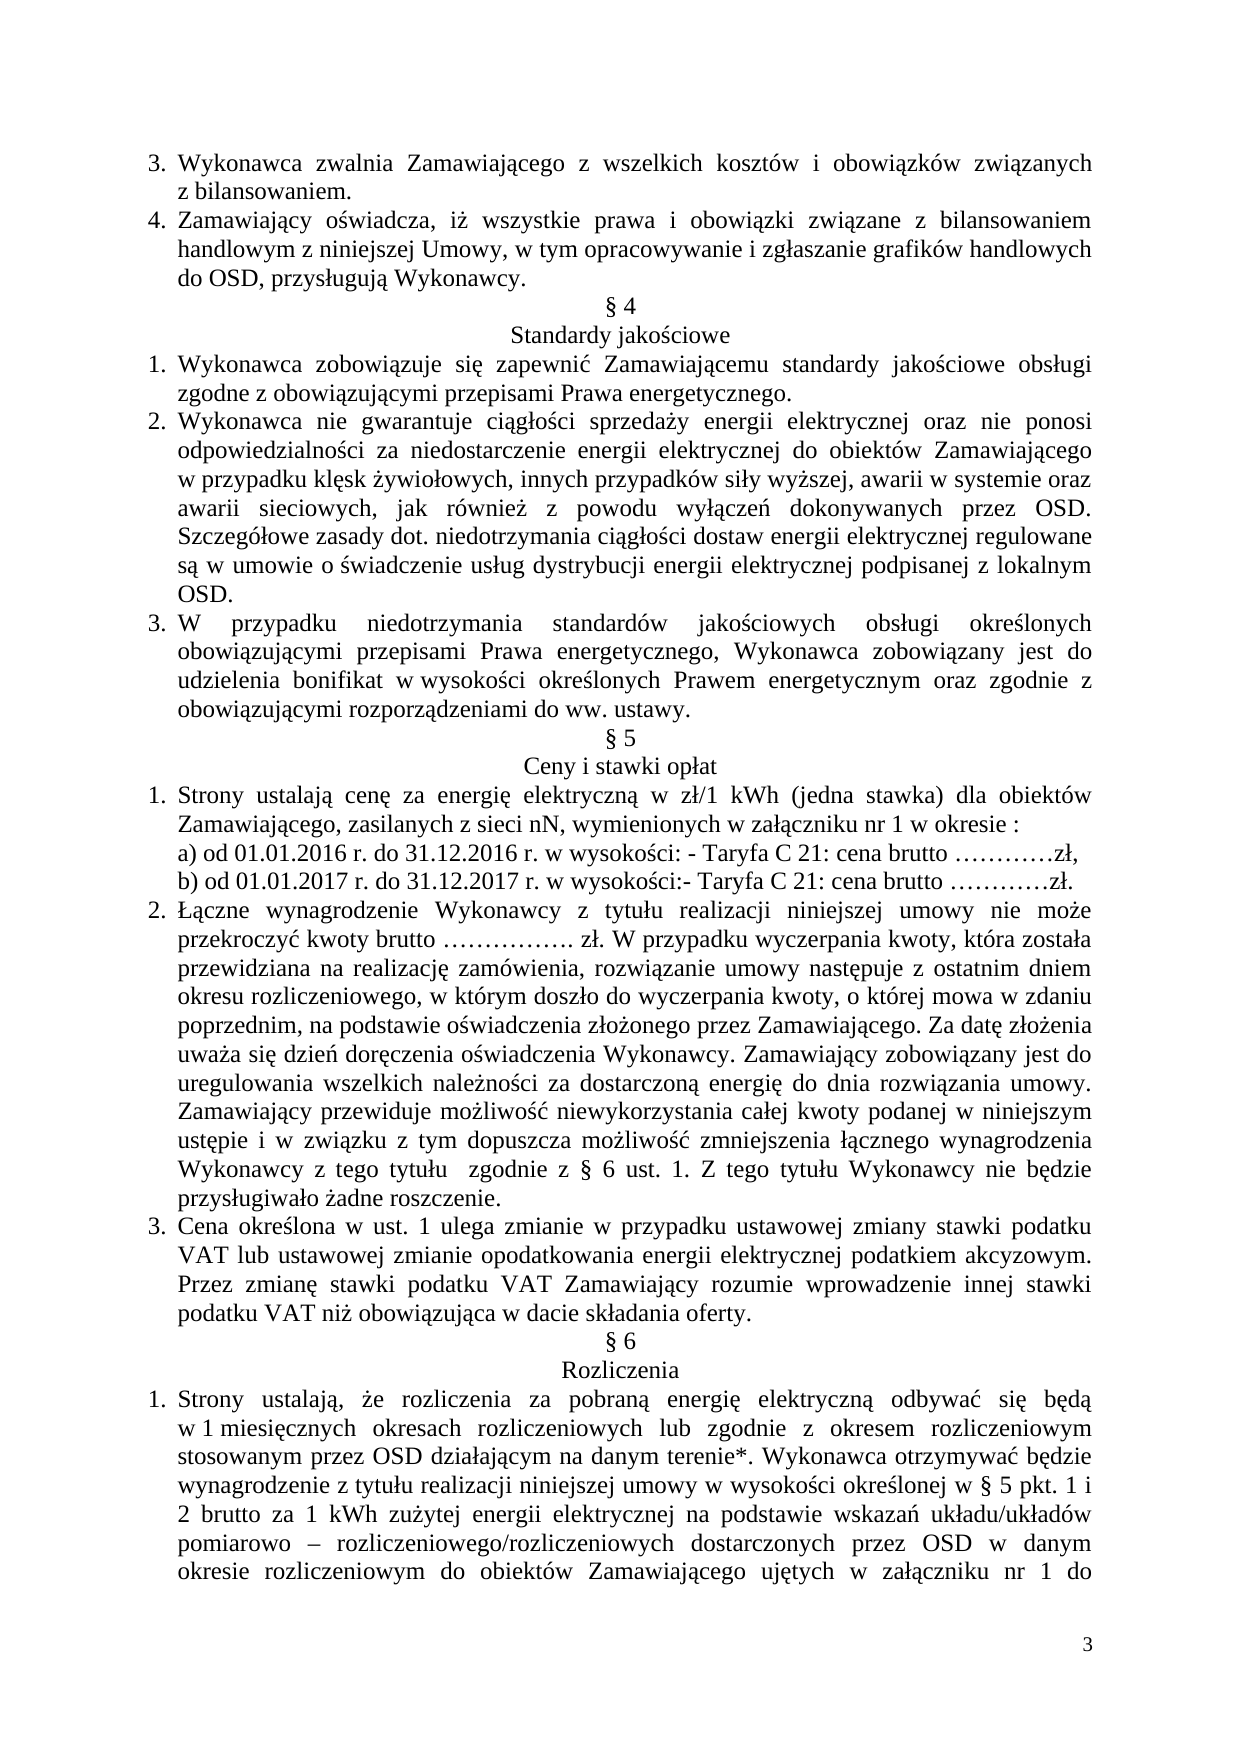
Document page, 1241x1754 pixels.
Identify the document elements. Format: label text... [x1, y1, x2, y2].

list Cena określona w ust. 1 ulega zmianie w przypadku ustawowej zmiany stawki podatku VAT lub ustawowej zmianie opodatkowania energii elektrycznej podatkiem akcyzowym. Przez zmianę stawki podatku VAT Zamawiający rozumie wprowadzenie innej stawki podatku VAT niż obowiązująca w dacie składania oferty. [148, 1211, 1093, 1326]
text b) od 01.01.2017 r. do 31.12.2017 r. w wysokości:- Taryfa C 21: cena brutto …………zł. [177, 866, 1093, 895]
text a) od 01.01.2016 r. do 31.12.2016 r. w wysokości: - Taryfa C 21: cena brutto …………zł, [177, 838, 1093, 866]
list Zamawiający oświadcza, iż wszystkie prawa i obowiązki związane z bilansowaniem handlowym z niniejszej Umowy, w tym opracowywanie i zgłaszanie grafików handlowych do OSD, przysługują Wykonawcy. [148, 205, 1093, 291]
text § 5 [148, 723, 1093, 751]
text § 6 [148, 1326, 1093, 1355]
text § 4 [148, 291, 1093, 320]
list Wykonawca zobowiązuje się zapewnić Zamawiającemu standardy jakościowe obsługi zgodne z obowiązującymi przepisami Prawa energetycznego. [148, 349, 1093, 406]
text Standardy jakościowe [148, 320, 1093, 349]
list Strony ustalają cenę za energię elektryczną w zł/1 kWh (jedna stawka) dla obiektów Zamawiającego, zasilanych z sieci nN, wymienionych w załączniku nr 1 w okresie : [148, 780, 1093, 838]
list Wykonawca nie gwarantuje ciągłości sprzedaży energii elektrycznej oraz nie ponosi odpowiedzialności za niedostarczenie energii elektrycznej do obiektów Zamawiającego w przypadku klęsk żywiołowych, innych przypadków siły wyższej, awarii w systemie oraz awarii sieciowych, jak również z powodu wyłączeń dokonywanych przez OSD. Szczegółowe zasady dot. niedotrzymania ciągłości dostaw energii elektrycznej regulowane są w umowie o świadczenie usług dystrybucji energii elektrycznej podpisanej z lokalnym OSD. [148, 406, 1093, 608]
list Wykonawca zwalnia Zamawiającego z wszelkich kosztów i obowiązków związanych z bilansowaniem. [148, 148, 1093, 205]
list W przypadku niedotrzymania standardów jakościowych obsługi określonych obowiązującymi przepisami Prawa energetycznego, Wykonawca zobowiązany jest do udzielenia bonifikat w wysokości określonych Prawem energetycznym oraz zgodnie z obowiązującymi rozporządzeniami do ww. ustawy. [148, 608, 1093, 723]
list Łączne wynagrodzenie Wykonawcy z tytułu realizacji niniejszej umowy nie może przekroczyć kwoty brutto ……………. zł. W przypadku wyczerpania kwoty, która została przewidziana na realizację zamówienia, rozwiązanie umowy następuje z ostatnim dniem okresu rozliczeniowego, w którym doszło do wyczerpania kwoty, o której mowa w zdaniu poprzednim, na podstawie oświadczenia złożonego przez Zamawiającego. Za datę złożenia uważa się dzień doręczenia oświadczenia Wykonawcy. Zamawiający zobowiązany jest do uregulowania wszelkich należności za dostarczoną energię do dnia rozwiązania umowy. Zamawiający przewiduje możliwość niewykorzystania całej kwoty podanej w niniejszym ustępie i w związku z tym dopuszcza możliwość zmniejszenia łącznego wynagrodzenia Wykonawcy z tego tytułu zgodnie z § 6 ust. 1. Z tego tytułu Wykonawcy nie będzie przysługiwało żadne roszczenie. [148, 895, 1093, 1211]
text Rozliczenia [148, 1355, 1093, 1384]
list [148, 1384, 1093, 1585]
text Ceny i stawki opłat [148, 751, 1093, 780]
